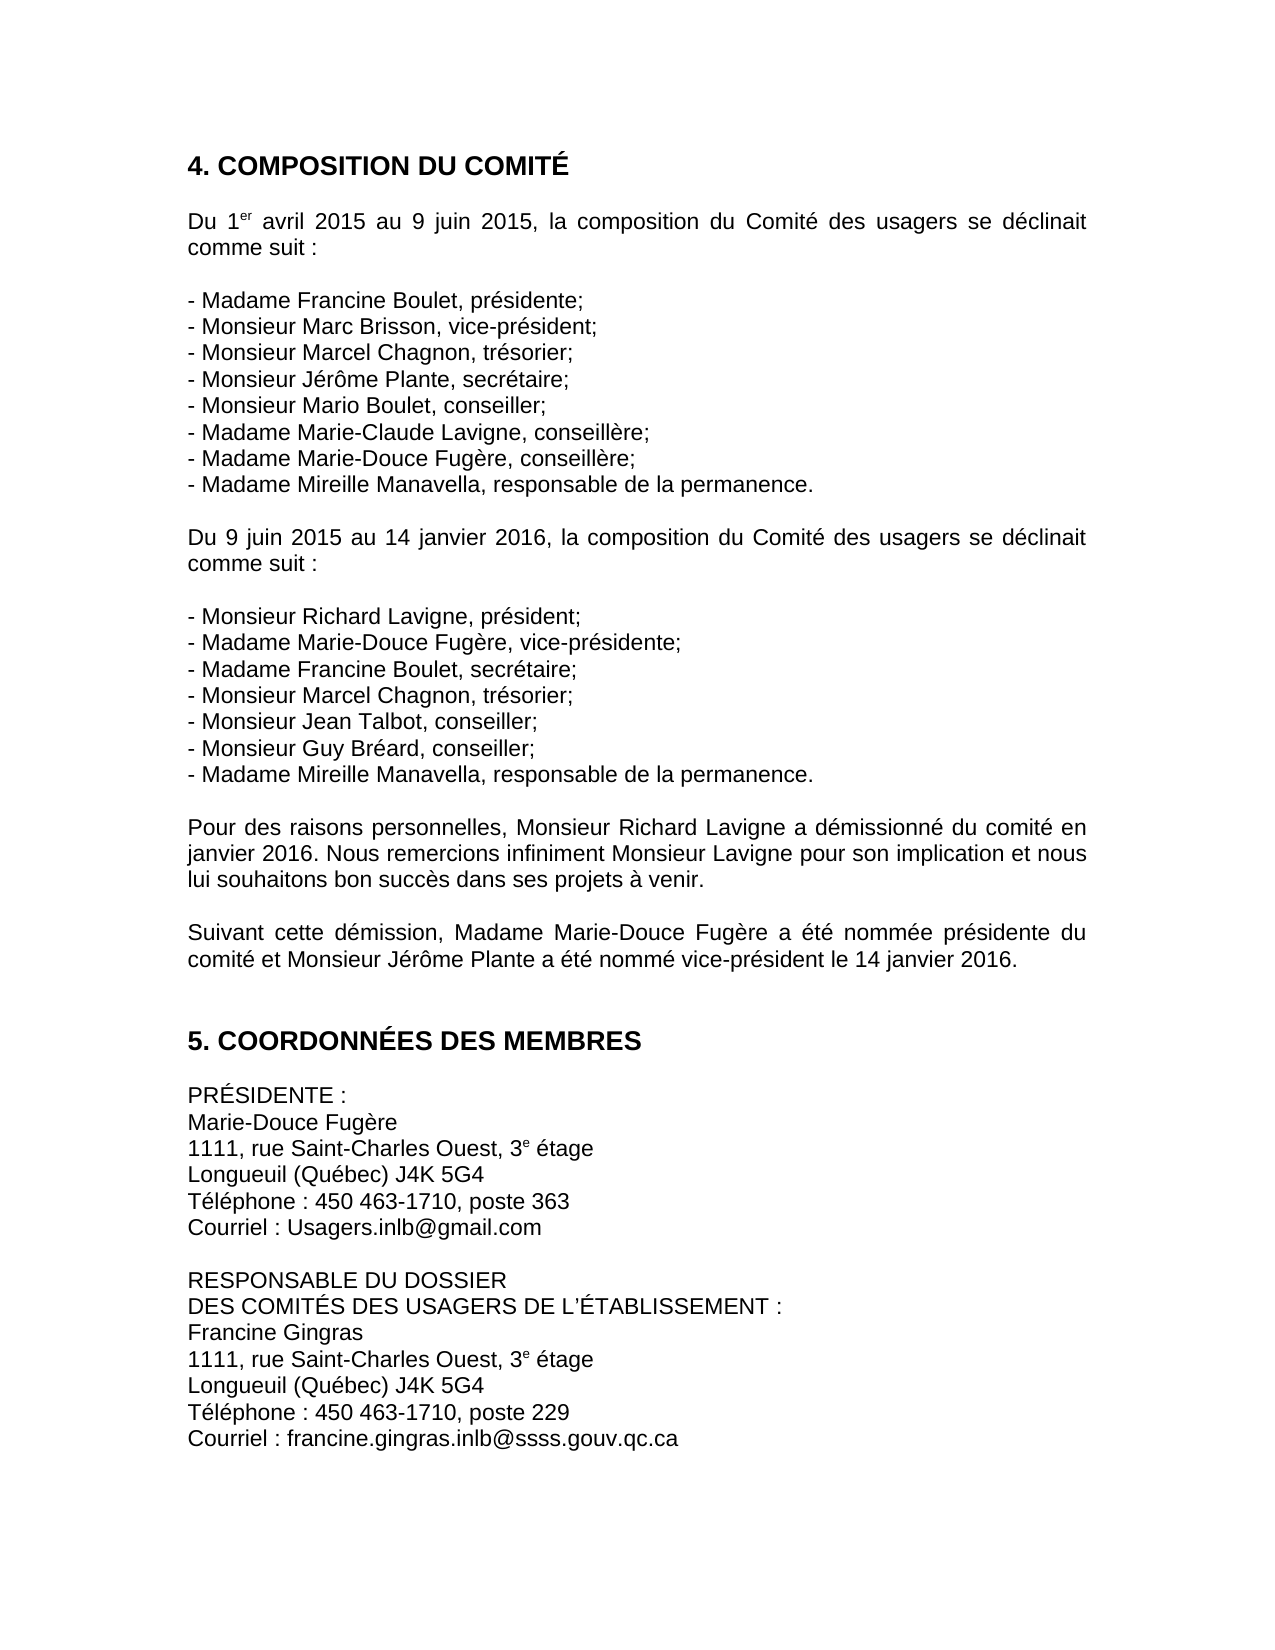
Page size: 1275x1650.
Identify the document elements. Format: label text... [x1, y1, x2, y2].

text - Monsieur Marcel Chagnon, trésorier; [187, 339, 1087, 366]
text 1111, rue Saint-Charles Ouest, 3e étage [187, 1346, 1087, 1372]
text Du 9 juin 2015 au 14 janvier 2016, la composition du Comité des usagers se déclinait comme suit : [187, 524, 1087, 577]
text - Madame Mireille Manavella, responsable de la permanence. [187, 761, 1087, 787]
text Longueuil (Québec) J4K 5G4 [187, 1372, 1087, 1398]
text Téléphone : 450 463-1710, poste 229 [187, 1398, 1087, 1425]
text - Madame Francine Boulet, secrétaire; [187, 656, 1087, 682]
text RESPONSABLE DU DOSSIER [187, 1267, 1087, 1293]
text - Monsieur Jean Talbot, conseiller; [187, 708, 1087, 735]
text - Madame Mireille Manavella, responsable de la permanence. [187, 471, 1087, 497]
text Téléphone : 450 463-1710, poste 363 [187, 1188, 1087, 1214]
text Du 1er avril 2015 au 9 juin 2015, la composition du Comité des usagers se déclinait comme suit : [187, 208, 1087, 260]
text PRÉSIDENTE : [187, 1082, 1087, 1108]
text 1111, rue Saint-Charles Ouest, 3e étage [187, 1135, 1087, 1161]
text Longueuil (Québec) J4K 5G4 [187, 1161, 1087, 1188]
text - Madame Marie-Claude Lavigne, conseillère; [187, 418, 1087, 445]
text Courriel : francine.gingras.inlb@ssss.gouv.qc.ca [187, 1425, 1087, 1451]
text Suivant cette démission, Madame Marie-Douce Fugère a été nommée présidente du comité et Monsieur Jérôme Plante a été nommé vice-président le 14 janvier 2016. [187, 919, 1087, 972]
text DES COMITÉS DES USAGERS DE L’ÉTABLISSEMENT : [187, 1293, 1087, 1319]
subtitle 4. COMPOSITION DU COMITÉ [187, 150, 1087, 181]
subtitle 5. COORDONNÉES DES MEMBRES [187, 1024, 1087, 1056]
text - Monsieur Guy Bréard, conseiller; [187, 735, 1087, 761]
text - Madame Marie-Douce Fugère, conseillère; [187, 445, 1087, 471]
text Francine Gingras [187, 1319, 1087, 1346]
text - Monsieur Richard Lavigne, président; [187, 603, 1087, 629]
text - Madame Francine Boulet, présidente; [187, 287, 1087, 313]
text - Monsieur Jérôme Plante, secrétaire; [187, 366, 1087, 392]
text - Monsieur Marcel Chagnon, trésorier; [187, 682, 1087, 708]
text Marie-Douce Fugère [187, 1108, 1087, 1135]
text - Monsieur Mario Boulet, conseiller; [187, 392, 1087, 418]
text - Madame Marie-Douce Fugère, vice-présidente; [187, 629, 1087, 656]
text Pour des raisons personnelles, Monsieur Richard Lavigne a démissionné du comité en janvier 2016. Nous remercions infiniment Monsieur Lavigne pour son implication et nous lui souhaitons bon succès dans ses projets à venir. [187, 814, 1087, 893]
text Courriel : Usagers.inlb@gmail.com [187, 1214, 1087, 1240]
text - Monsieur Marc Brisson, vice-président; [187, 313, 1087, 339]
